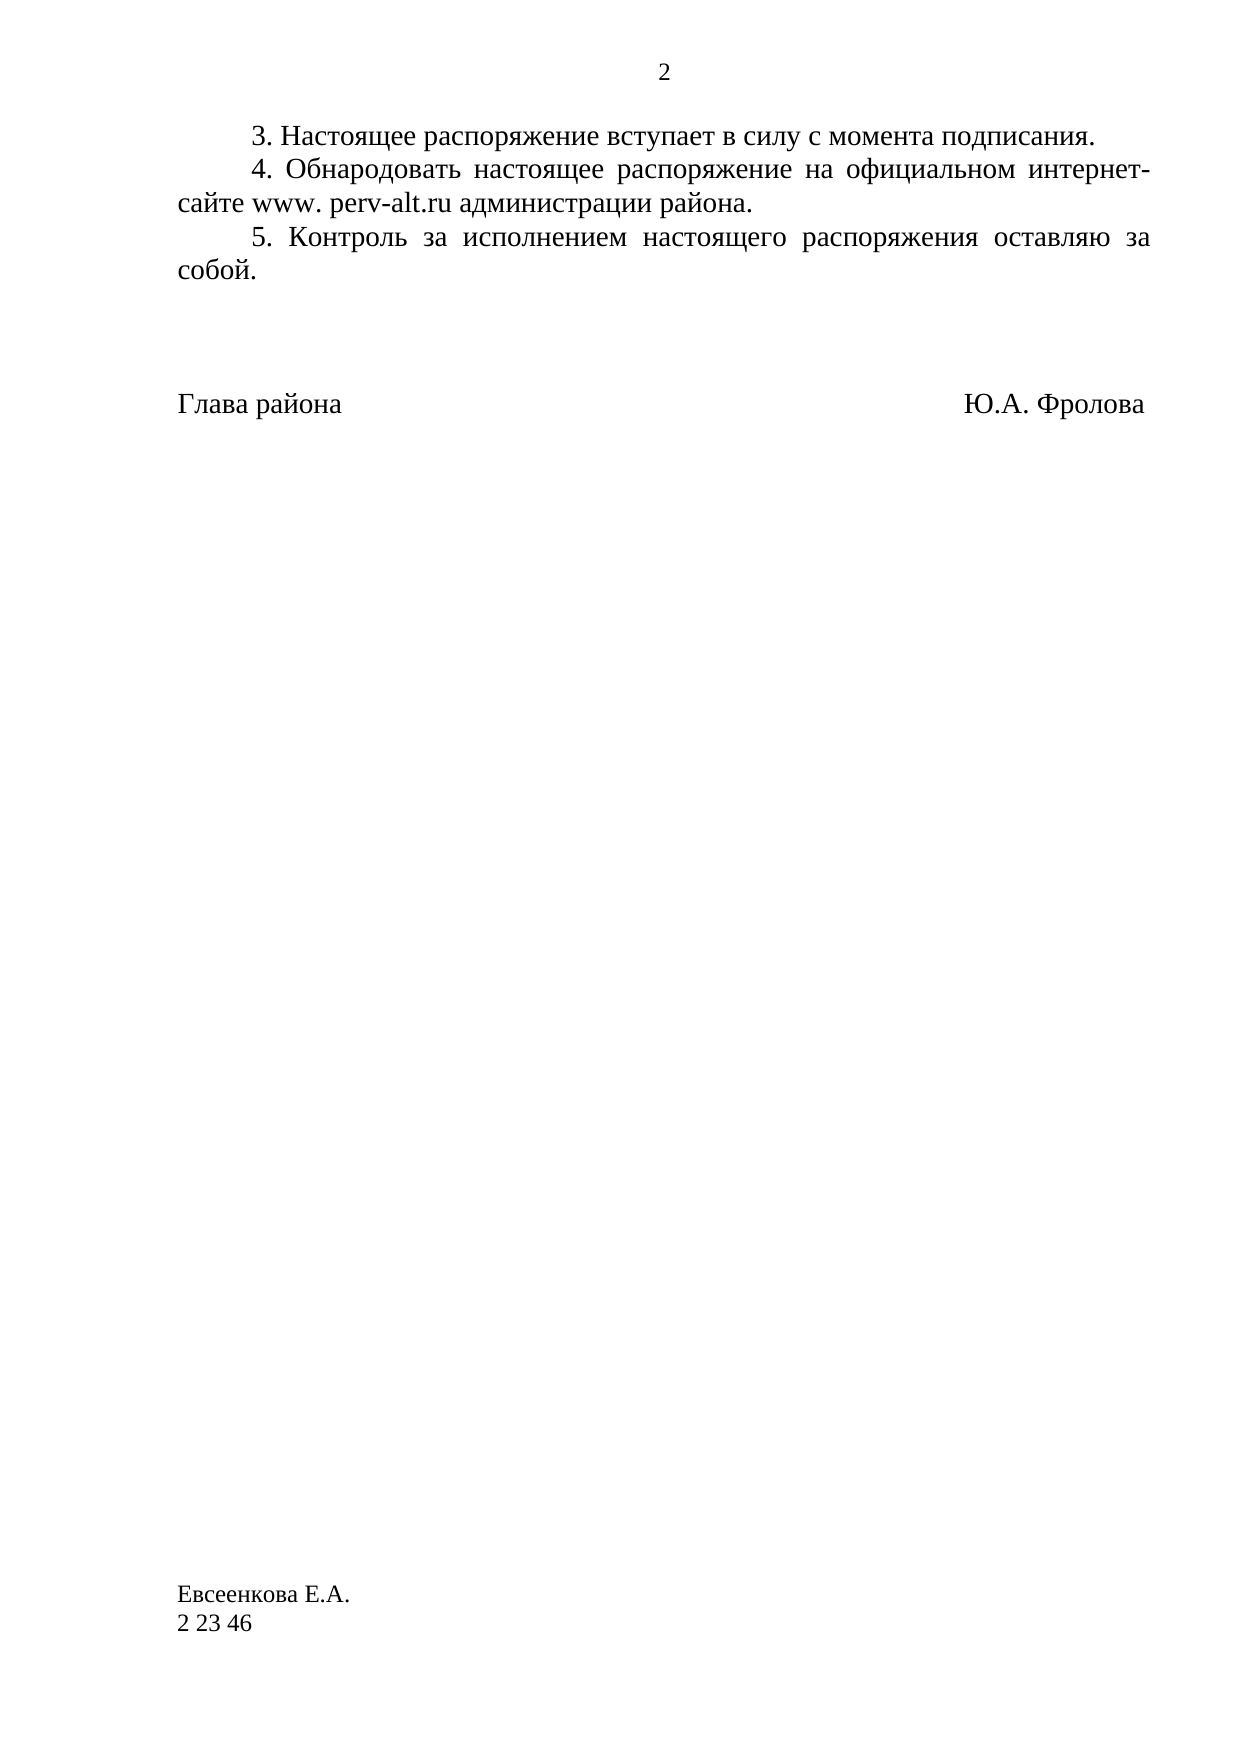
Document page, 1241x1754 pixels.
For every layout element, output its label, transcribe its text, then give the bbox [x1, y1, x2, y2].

text 5. Контроль за исполнением настоящего распоряжения оставляю за собой. [177, 219, 1152, 286]
text 4. Обнародовать настоящее распоряжение на официальном интернет-сайте www. perv-alt.ru администрации района. [177, 152, 1152, 219]
text 3. Настоящее распоряжение вступает в силу с момента подписания. [177, 118, 1152, 152]
text Глава района Ю.А. Фролова [177, 386, 1152, 420]
